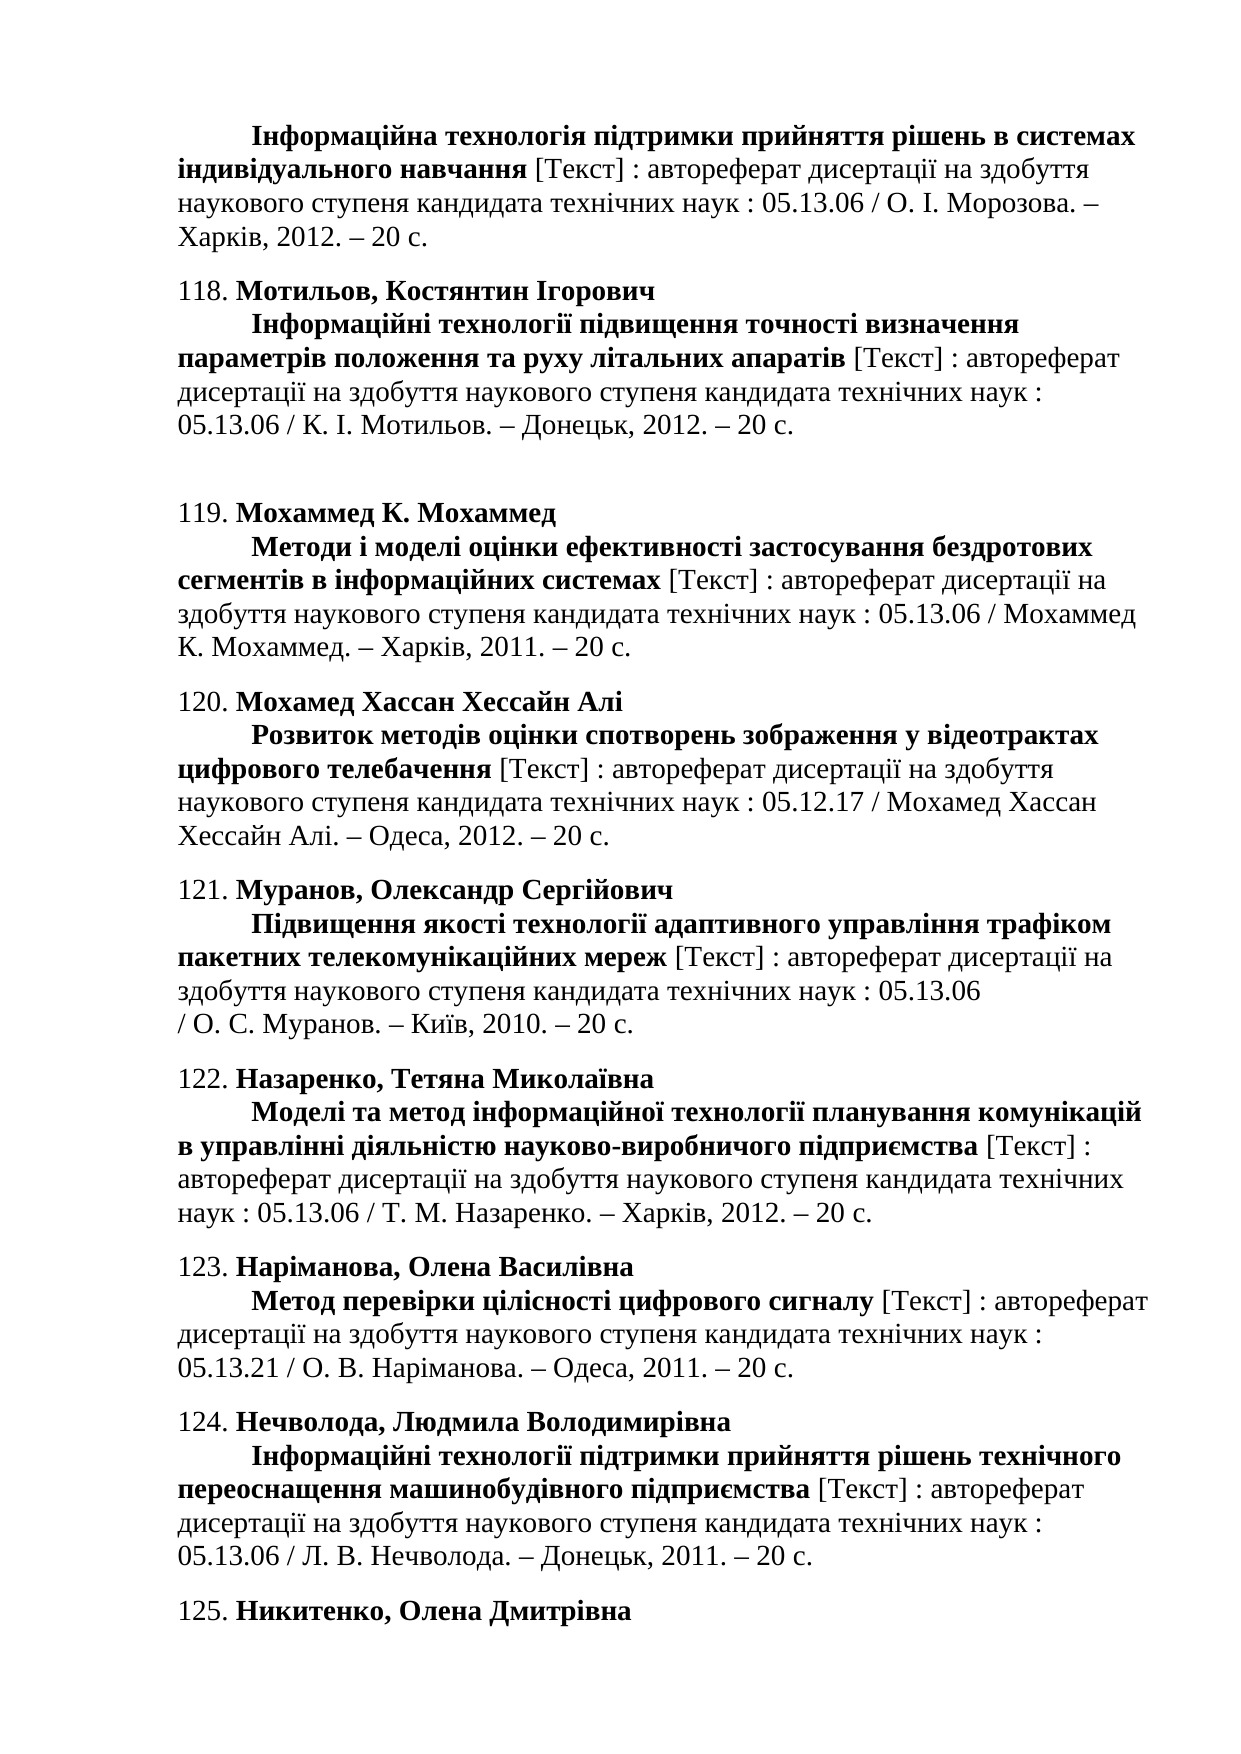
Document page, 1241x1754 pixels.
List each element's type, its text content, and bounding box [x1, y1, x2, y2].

text 119. Мохаммед К. Мохаммед [177, 495, 1152, 529]
text 123. Наріманова, Олена Василівна [177, 1249, 1152, 1283]
text 125. Никитенко, Олена Дмитрівна [177, 1593, 1152, 1626]
text Моделі та метод інформаційної технології планування комунікацій в управлінні діяльністю науково-виробничого підприємства [Текст] : автореферат дисертації на здобуття наукового ступеня кандидата технічних наук : 05.13.06 / Т. М. Назаренко. – Харків, 2012. – 20 c. [177, 1094, 1152, 1228]
text Інформаційна технологія підтримки прийняття рішень в системах індивідуального навчання [Текст] : автореферат дисертації на здобуття наукового ступеня кандидата технічних наук : 05.13.06 / О. І. Морозова. – Харків, 2012. – 20 c. [177, 118, 1152, 252]
text Розвиток методів оцінки спотворень зображення у відеотрактах цифрового телебачення [Текст] : автореферат дисертації на здобуття наукового ступеня кандидата технічних наук : 05.12.17 / Мохамед Хассан Хессайн Алі. – Одеса, 2012. – 20 c. [177, 717, 1152, 851]
text Підвищення якості технології адаптивного управління трафіком пакетних телекомунікаційних мереж [Текст] : автореферат дисертації на здобуття наукового ступеня кандидата технічних наук : 05.13.06 [177, 906, 1152, 1006]
text Методи і моделі оцінки ефективності застосування бездротових сегментів в інформаційних системах [Текст] : автореферат дисертації на здобуття наукового ступеня кандидата технічних наук : 05.13.06 / Мохаммед К. Мохаммед. – Харків, 2011. – 20 c. [177, 529, 1152, 663]
text Метод перевірки цілісності цифрового сигналу [Текст] : автореферат дисертації на здобуття наукового ступеня кандидата технічних наук : 05.13.21 / О. В. Наріманова. – Одеса, 2011. – 20 c. [177, 1283, 1152, 1383]
text Інформаційні технології підтримки прийняття рішень технічного переоснащення машинобудівного підприємства [Текст] : автореферат дисертації на здобуття наукового ступеня кандидата технічних наук : 05.13.06 / Л. В. Нечволода. – Донецьк, 2011. – 20 c. [177, 1438, 1152, 1572]
text 122. Назаренко, Тетяна Миколаївна [177, 1061, 1152, 1094]
text 118. Мотильов, Костянтин Ігорович [177, 273, 1152, 307]
text 124. Нечволода, Людмила Володимирівна [177, 1404, 1152, 1438]
text / О. С. Муранов. – Київ, 2010. – 20 c. [177, 1006, 1152, 1040]
text 120. Мохамед Хассан Хессайн Алі [177, 684, 1152, 717]
text 121. Муранов, Олександр Сергійович [177, 872, 1152, 906]
text Інформаційні технології підвищення точності визначення параметрів положення та руху літальних апаратів [Текст] : автореферат дисертації на здобуття наукового ступеня кандидата технічних наук : 05.13.06 / К. І. Мотильов. – Донецьк, 2012. – 20 c. [177, 307, 1152, 441]
